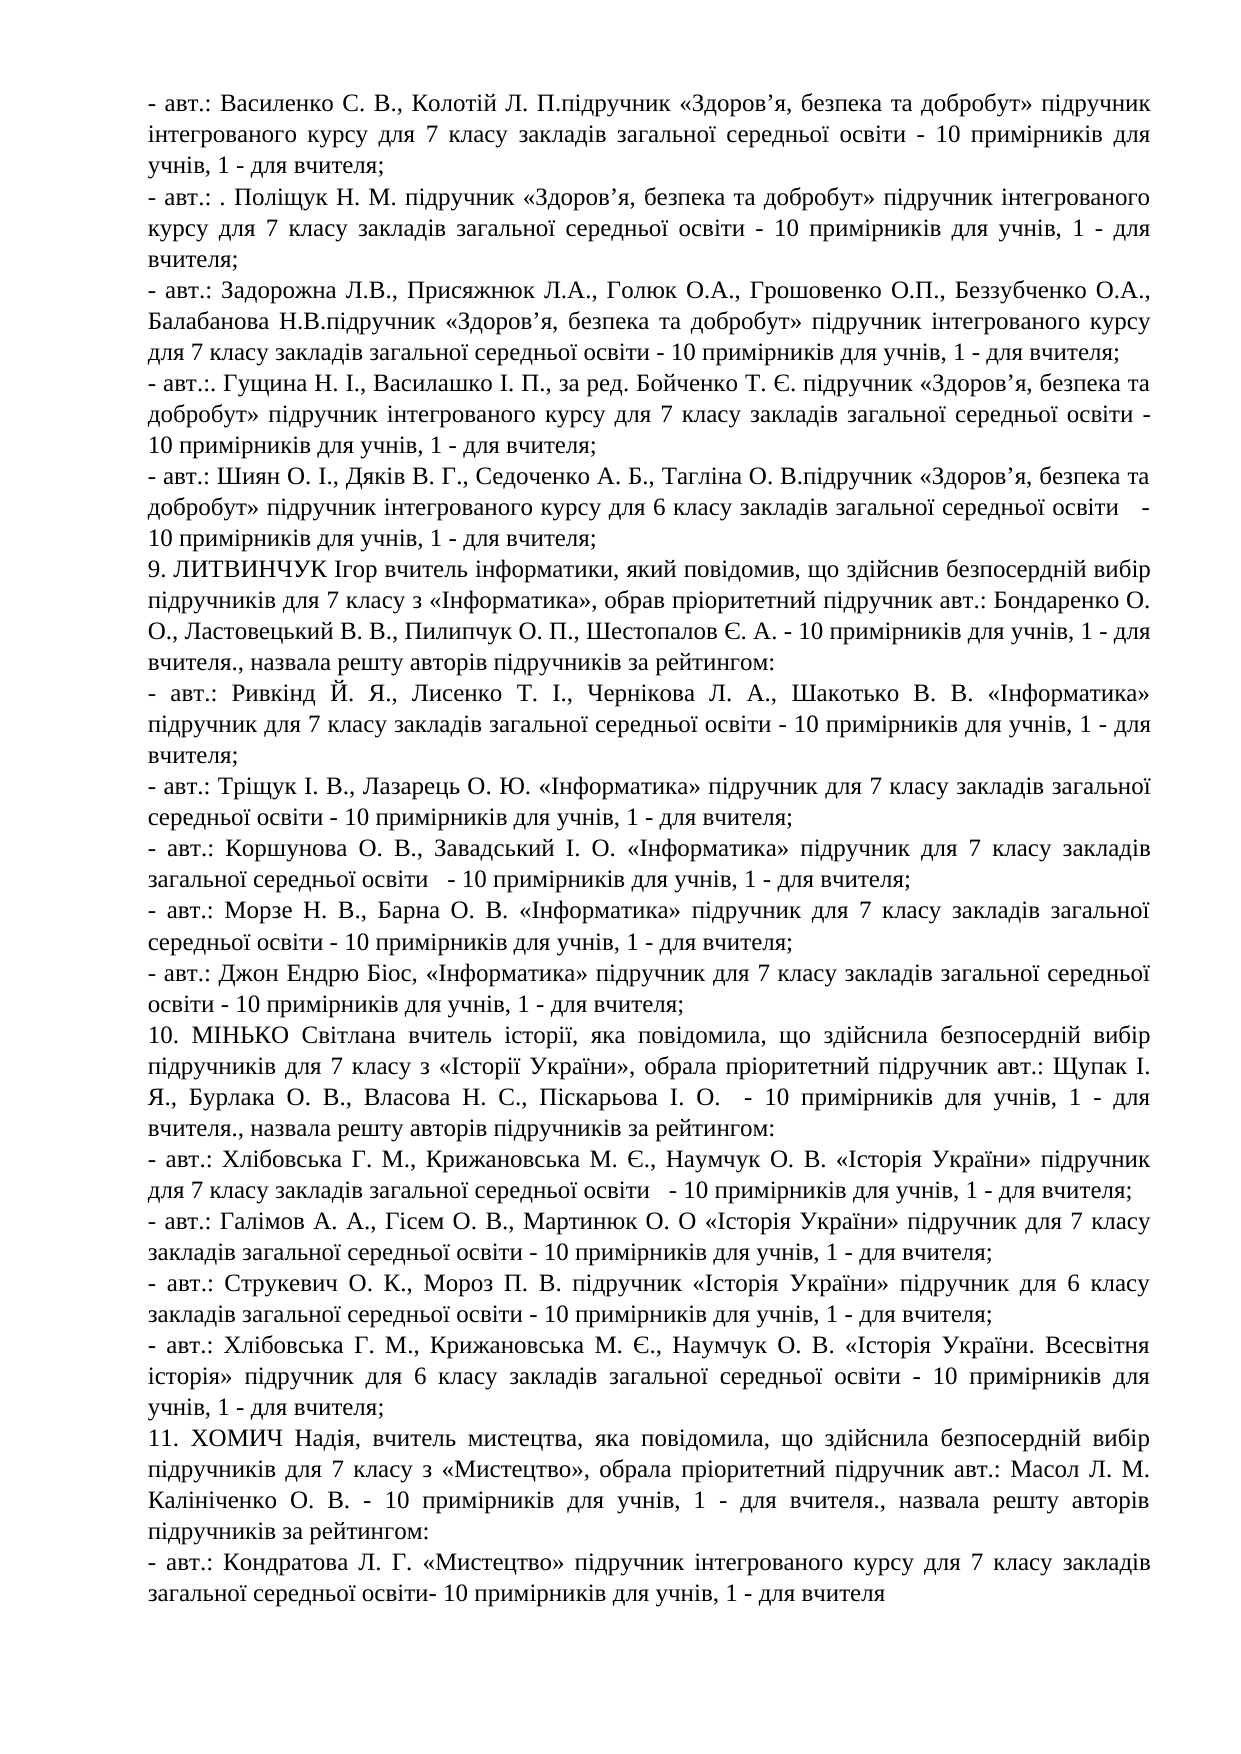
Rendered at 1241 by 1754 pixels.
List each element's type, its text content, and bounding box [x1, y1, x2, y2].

text - авт.: . Поліщук Н. М. підручник «Здоров’я, безпека та добробут» підручник інтегрованого курсу для 7 класу закладів загальної середньої освіти - 10 примірників для учнів, 1 - для вчителя; [148, 182, 1152, 272]
text - авт.: Кондратова Л. Г. «Мистецтво» підручник інтегрованого курсу для 7 класу закладів загальної середньої освіти- 10 примірників для учнів, 1 - для вчителя [148, 1547, 1152, 1607]
text - авт.: Джон Ендрю Біос, «Інформатика» підручник для 7 класу закладів загальної середньої освіти - 10 примірників для учнів, 1 - для вчителя; [148, 958, 1152, 1017]
text - авт.: Задорожна Л.В., Присяжнюк Л.А., Голюк О.А., Грошовенко О.П., Беззубченко О.А., Балабанова Н.В.підручник «Здоров’я, безпека та добробут» підручник інтегрованого курсу для 7 класу закладів загальної середньої освіти - 10 примірників для учнів, 1 - для вчителя; [148, 275, 1152, 366]
text - авт.: Коршунова О. В., Завадський І. О. «Інформатика» підручник для 7 класу закладів загальної середньої освіти - 10 примірників для учнів, 1 - для вчителя; [148, 833, 1152, 893]
text 10. МІНЬКО Світлана вчитель історії, яка повідомила, що здійснила безпосердній вибір підручників для 7 класу з «Історії України», обрала пріоритетний підручник авт.: Щупак І. Я., Бурлака О. В., Власова Н. С., Піскарьова І. О. - 10 примірників для учнів, 1 - для вчителя., назвала решту авторів підручників за рейтингом: [148, 1020, 1152, 1142]
text - авт.: Хлібовська Г. М., Крижановська М. Є., Наумчук О. В. «Історія України. Всесвітня історія» підручник для 6 класу закладів загальної середньої освіти - 10 примірників для учнів, 1 - для вчителя; [148, 1330, 1152, 1421]
text - авт.: Василенко С. В., Колотій Л. П.підручник «Здоров’я, безпека та добробут» підручник інтегрованого курсу для 7 класу закладів загальної середньої освіти - 10 примірників для учнів, 1 - для вчителя; [148, 88, 1152, 179]
text - авт.: Хлібовська Г. М., Крижановська М. Є., Наумчук О. В. «Історія України» підручник для 7 класу закладів загальної середньої освіти - 10 примірників для учнів, 1 - для вчителя; [148, 1144, 1152, 1204]
text - авт.:. Гущина Н. І., Василашко І. П., за ред. Бойченко Т. Є. підручник «Здоров’я, безпека та добробут» підручник інтегрованого курсу для 7 класу закладів загальної середньої освіти - 10 примірників для учнів, 1 - для вчителя; [148, 368, 1152, 459]
text 11. ХОМИЧ Надія, вчитель мистецтва, яка повідомила, що здійснила безпосердній вибір підручників для 7 класу з «Мистецтво», обрала пріоритетний підручник авт.: Масол Л. М. Калініченко О. В. - 10 примірників для учнів, 1 - для вчителя., назвала решту авторів підручників за рейтингом: [148, 1423, 1152, 1545]
text - авт.: Шиян О. І., Дяків В. Г., Седоченко А. Б., Тагліна О. В.підручник «Здоров’я, безпека та добробут» підручник інтегрованого курсу для 6 класу закладів загальної середньої освіти - 10 примірників для учнів, 1 - для вчителя; [148, 461, 1152, 552]
text - авт.: Струкевич О. К., Мороз П. В. підручник «Історія України» підручник для 6 класу закладів загальної середньої освіти - 10 примірників для учнів, 1 - для вчителя; [148, 1268, 1152, 1328]
text - авт.: Тріщук І. В., Лазарець О. Ю. «Інформатика» підручник для 7 класу закладів загальної середньої освіти - 10 примірників для учнів, 1 - для вчителя; [148, 771, 1152, 831]
text - авт.: Морзе Н. В., Барна О. В. «Інформатика» підручник для 7 класу закладів загальної середньої освіти - 10 примірників для учнів, 1 - для вчителя; [148, 896, 1152, 955]
text 9. ЛИТВИНЧУК Ігор вчитель інформатики, який повідомив, що здійснив безпосердній вибір підручників для 7 класу з «Інформатика», обрав пріоритетний підручник авт.: Бондаренко О. О., Ластовецький В. В., Пилипчук О. П., Шестопалов Є. А. - 10 примірників для учнів, 1 - для вчителя., назвала решту авторів підручників за рейтингом: [148, 554, 1152, 676]
text - авт.: Ривкінд Й. Я., Лисенко Т. І., Чернікова Л. А., Шакотько В. В. «Інформатика» підручник для 7 класу закладів загальної середньої освіти - 10 примірників для учнів, 1 - для вчителя; [148, 678, 1152, 769]
text - авт.: Галімов А. А., Гісем О. В., Мартинюк О. О «Історія України» підручник для 7 класу закладів загальної середньої освіти - 10 примірників для учнів, 1 - для вчителя; [148, 1206, 1152, 1266]
